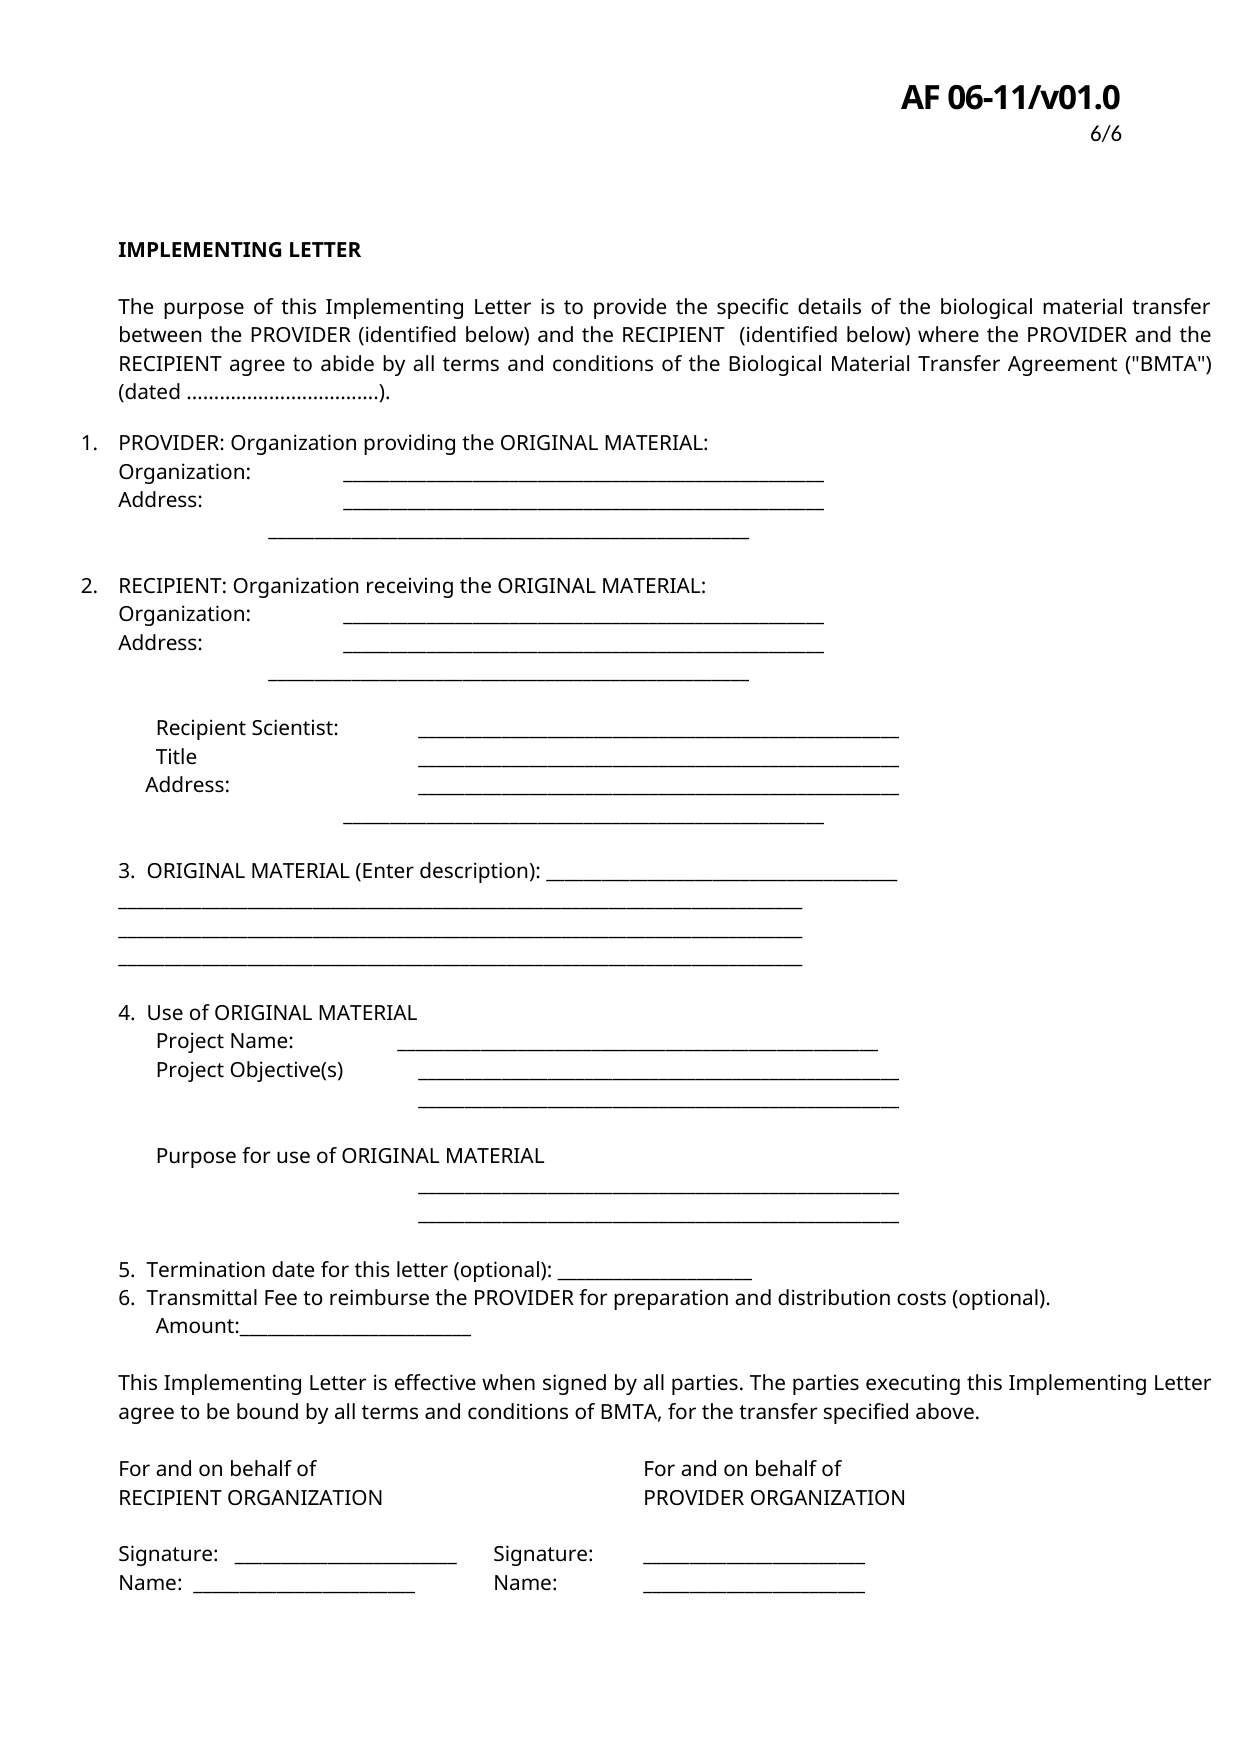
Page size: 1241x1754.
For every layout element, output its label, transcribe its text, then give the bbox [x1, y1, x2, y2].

text RECIPIENT ORGANIZATION PROVIDER ORGANIZATION [118, 1483, 1213, 1511]
text Amount:_________________________ This Implementing Letter is effective when signed by all parties. The parties executing this Implementing Letter agree to be bound by all terms and conditions of BMTA, for the transfer specified above. [118, 1312, 1213, 1425]
text 6. Transmittal Fee to reimburse the PROVIDER for preparation and distribution costs (optional). [118, 1283, 1213, 1312]
text Organization: ____________________________________________________ Address: ____________________________________________________ ____________________________________________________ [118, 457, 1213, 571]
text 4. Use of ORIGINAL MATERIAL [118, 998, 1213, 1027]
text Organization: ____________________________________________________ Address: ____________________________________________________ ____________________________________________________ [118, 599, 1213, 713]
text Signature: ________________________ Signature: ________________________ [118, 1539, 1213, 1568]
text 5. Termination date for this letter (optional): _____________________ [118, 1255, 1213, 1283]
text Purpose for use of ORIGINAL MATERIAL [118, 1141, 1213, 1169]
text Project Name: ____________________________________________________ [118, 1027, 1213, 1055]
text Project Objective(s) ____________________________________________________ [118, 1055, 1213, 1083]
text IMPLEMENTING LETTER [118, 207, 1213, 264]
text ____________________________________________________ [118, 1169, 1213, 1198]
text For and on behalf of For and on behalf of [118, 1454, 1213, 1483]
text ____________________________________________________ [118, 1198, 1213, 1226]
text Name: ________________________ Name: ________________________ [118, 1568, 1213, 1596]
text __________________________________________________________________________ __________________________________________________________________________ __________________________________________________________________________ [118, 884, 1213, 998]
list PROVIDER: Organization providing the ORIGINAL MATERIAL: [81, 428, 1213, 457]
list RECIPIENT: Organization receiving the ORIGINAL MATERIAL: [81, 571, 1213, 599]
text ____________________________________________________ [118, 1083, 1213, 1112]
text Recipient Scientist: ____________________________________________________ [118, 713, 1213, 742]
text The purpose of this Implementing Letter is to provide the specific details of the biological material transfer between the PROVIDER (identified below) and the RECIPIENT (identified below) where the PROVIDER and the RECIPIENT agree to abide by all terms and conditions of the Biological Material Transfer Agreement ("BMTA") (dated ……………….…………….). [118, 264, 1213, 406]
text Title ____________________________________________________ Address: ____________________________________________________ ____________________________________________________ 3. ORIGINAL MATERIAL (Enter description): ______________________________________ [118, 742, 1213, 884]
